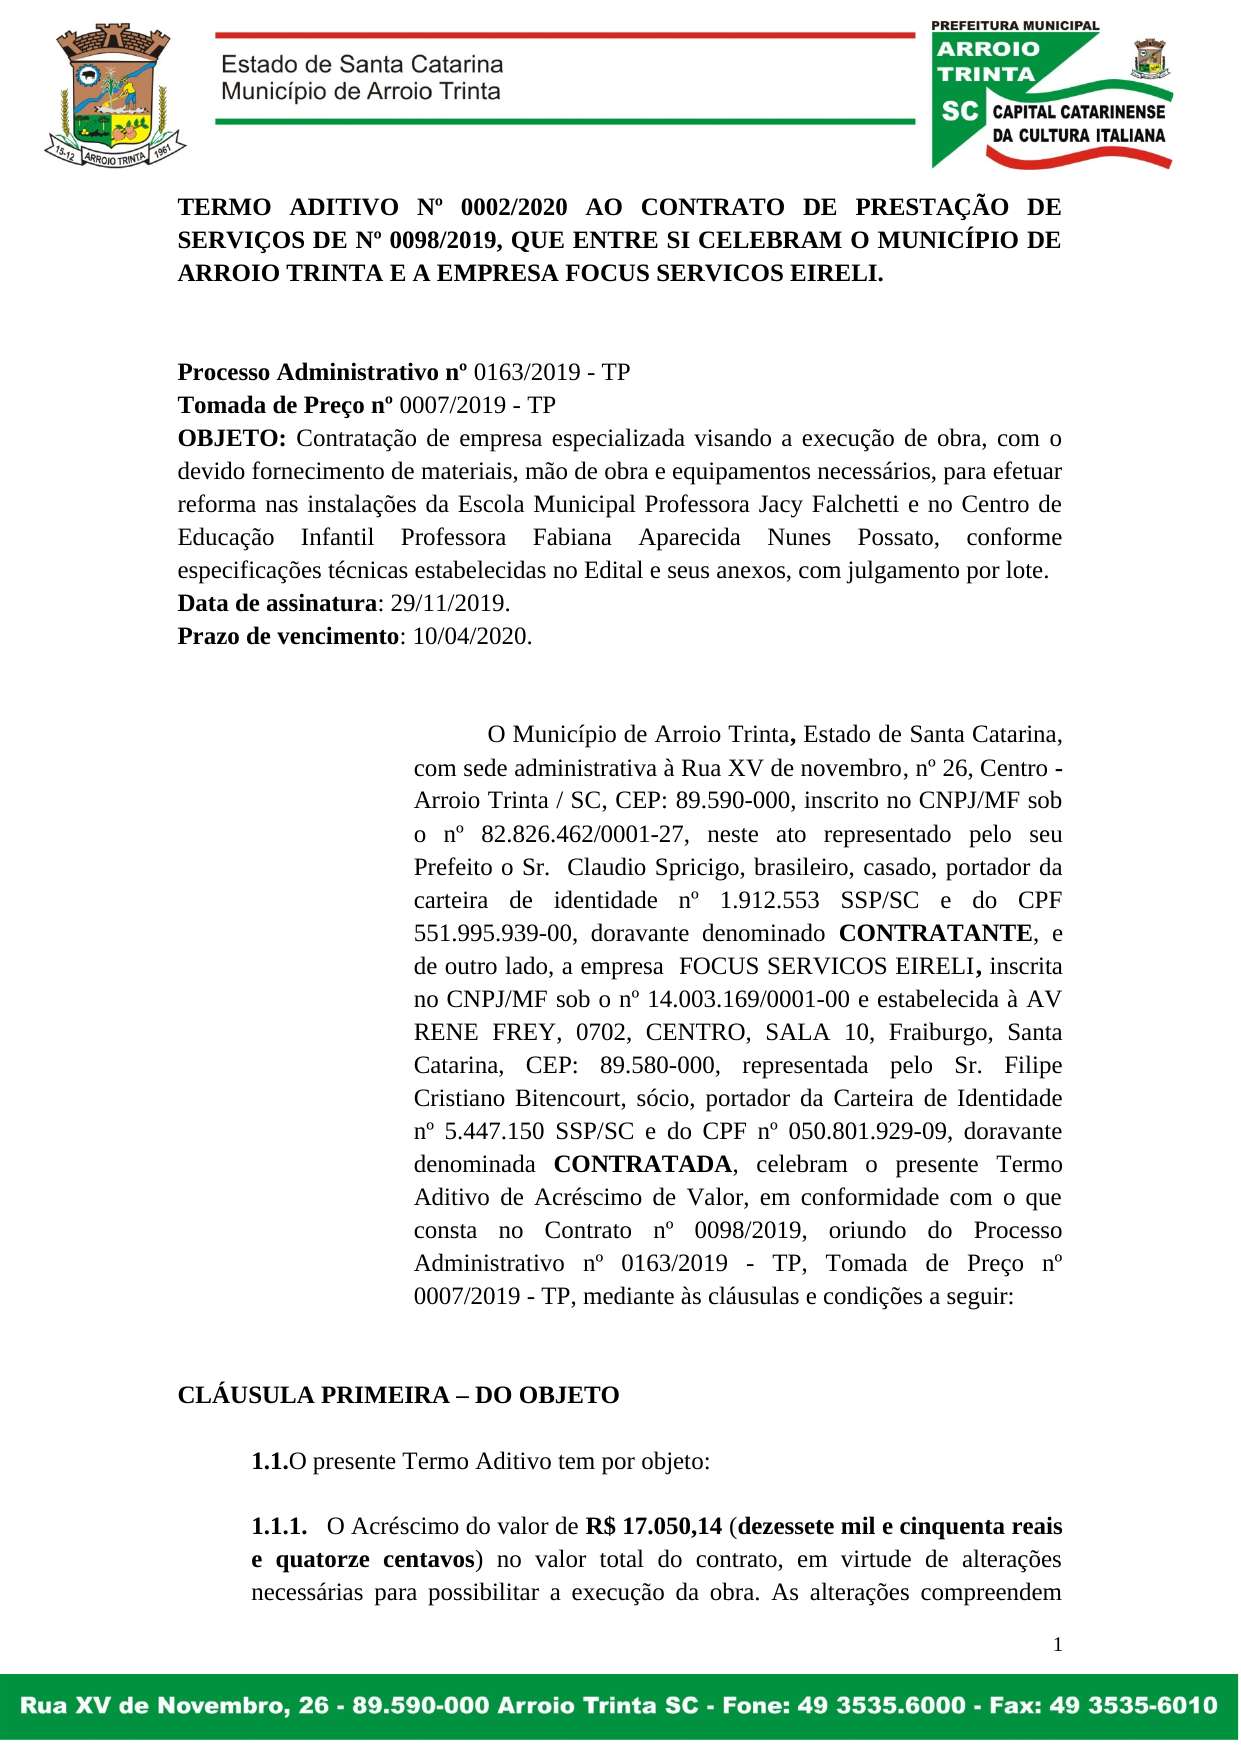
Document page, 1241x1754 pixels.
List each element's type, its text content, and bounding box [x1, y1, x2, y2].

picture [43, 21, 1174, 170]
picture [0, 1674, 1239, 1740]
text 1.1.O presente Termo Aditivo tem por objeto: [177, 1446, 1063, 1475]
text Tomada de Preço nº 0007/2019 - TP [177, 390, 1063, 419]
text OBJETO: Contratação de empresa especializada visando a execução de obra, com o devido fornecimento de materiais, mão de obra e equipamentos necessários, para efetuar reforma nas instalações da Escola Municipal Professora Jacy Falchetti e no Centro de Educação Infantil Professora Fabiana Aparecida Nunes Possato, conforme especificações técnicas estabelecidas no Edital e seus anexos, com julgamento por lote. [177, 423, 1063, 584]
text O Município de Arroio Trinta, Estado de Santa Catarina, com sede administrativa à Rua XV de novembro, nº 26, Centro - Arroio Trinta / SC, CEP: 89.590-000, inscrito no CNPJ/MF sob o nº 82.826.462/0001-27, neste ato representado pelo seu Prefeito o Sr. Claudio Spricigo, brasileiro, casado, portador da carteira de identidade nº 1.912.553 SSP/SC e do CPF 551.995.939-00, doravante denominado CONTRATANTE, e de outro lado, a empresa FOCUS SERVICOS EIRELI, inscrita no CNPJ/MF sob o nº 14.003.169/0001-00 e estabelecida à AV RENE FREY, 0702, CENTRO, SALA 10, Fraiburgo, Santa Catarina, CEP: 89.580-000, representada pelo Sr. Filipe Cristiano Bitencourt, sócio, portador da Carteira de Identidade nº 5.447.150 SSP/SC e do CPF nº 050.801.929-09, doravante denominada CONTRATADA, celebram o presente Termo Aditivo de Acréscimo de Valor, em conformidade com o que consta no Contrato nº 0098/2019, oriundo do Processo Administrativo nº 0163/2019 - TP, Tomada de Preço nº 0007/2019 - TP, mediante às cláusulas e condições a seguir: [413, 719, 1063, 1310]
text Data de assinatura: 29/11/2019. [177, 588, 1063, 617]
text Prazo de vencimento: 10/04/2020. [177, 621, 1063, 650]
text Processo Administrativo nº 0163/2019 - TP [177, 357, 1063, 386]
text TERMO ADITIVO Nº 0002/2020 AO CONTRATO DE PRESTAÇÃO DE SERVIÇOS DE Nº 0098/2019, QUE ENTRE SI CELEBRAM O Município de Arroio Trinta E A EMPRESA FOCUS SERVICOS EIRELI. [177, 192, 1063, 287]
text CLÁUSULA PRIMEIRA – DO OBJETO [177, 1380, 1063, 1409]
